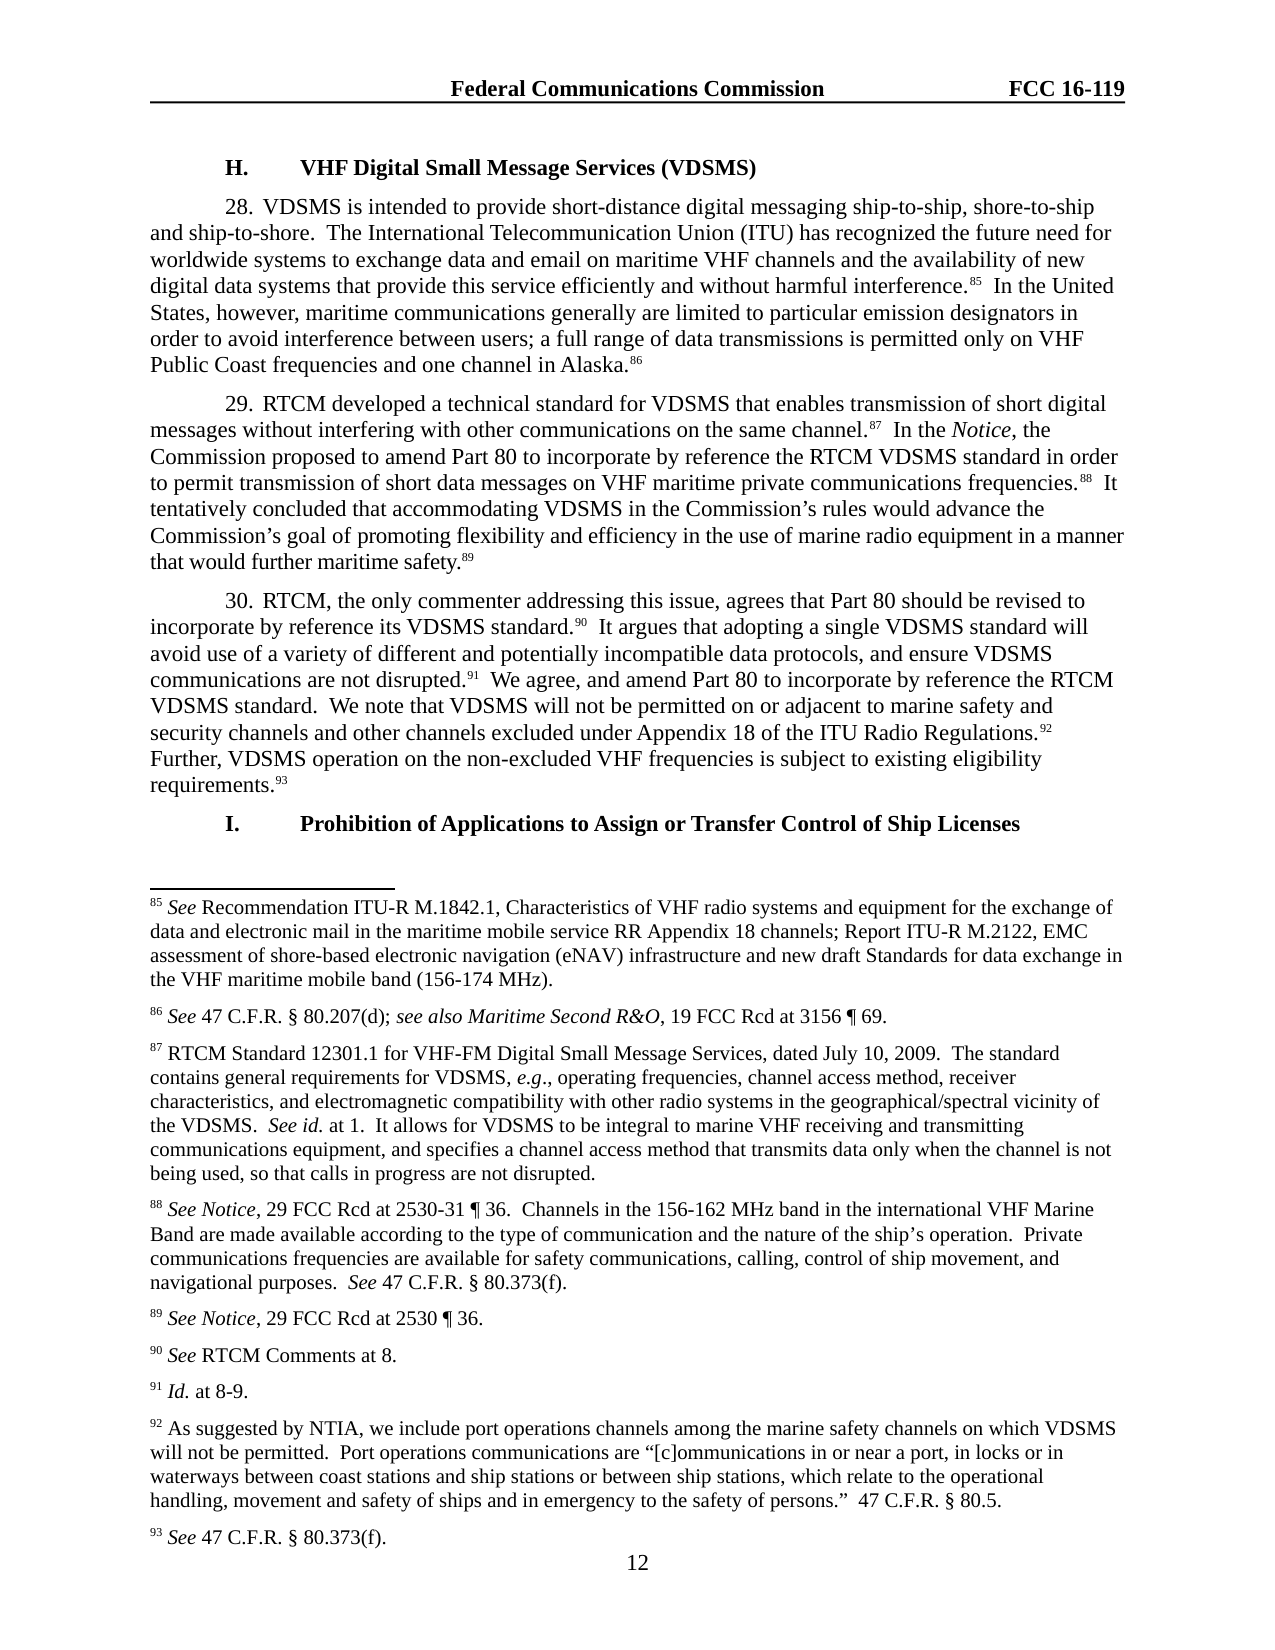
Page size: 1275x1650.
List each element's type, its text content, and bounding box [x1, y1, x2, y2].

text RTCM, the only commenter addressing this issue, agrees that Part 80 should be revised to incorporate by reference its VDSMS standard. It argues that adopting a single VDSMS standard will avoid use of a variety of different and potentially incompatible data protocols, and ensure VDSMS communications are not disrupted. We agree, and amend Part 80 to incorporate by reference the RTCM VDSMS standard. We note that VDSMS will not be permitted on or adjacent to marine safety and security channels and other channels excluded under Appendix 18 of the ITU Radio Regulations. Further, VDSMS operation on the non-excluded VHF frequencies is subject to existing eligibility requirements. [150, 587, 1125, 798]
text VDSMS is intended to provide short-distance digital messaging ship-to-ship, shore-to-ship and ship-to-shore. The International Telecommunication Union (ITU) has recognized the future need for worldwide systems to exchange data and email on maritime VHF channels and the availability of new digital data systems that provide this service efficiently and without harmful interference. In the United States, however, maritime communications generally are limited to particular emission designators in order to avoid interference between users; a full range of data transmissions is permitted only on VHF Public Coast frequencies and one channel in Alaska. [150, 193, 1125, 378]
list Prohibition of Applications to Assign or Transfer Control of Ship Licenses [225, 810, 1125, 837]
subtitle VHF Digital Small Message Services (VDSMS) [225, 154, 1125, 181]
text RTCM developed a technical standard for VDSMS that enables transmission of short digital messages without interfering with other communications on the same channel. In the Notice, the Commission proposed to amend Part 80 to incorporate by reference the RTCM VDSMS standard in order to permit transmission of short data messages on VHF maritime private communications frequencies. It tentatively concluded that accommodating VDSMS in the Commission’s rules would advance the Commission’s goal of promoting flexibility and efficiency in the use of marine radio equipment in a manner that would further maritime safety. [150, 390, 1125, 574]
